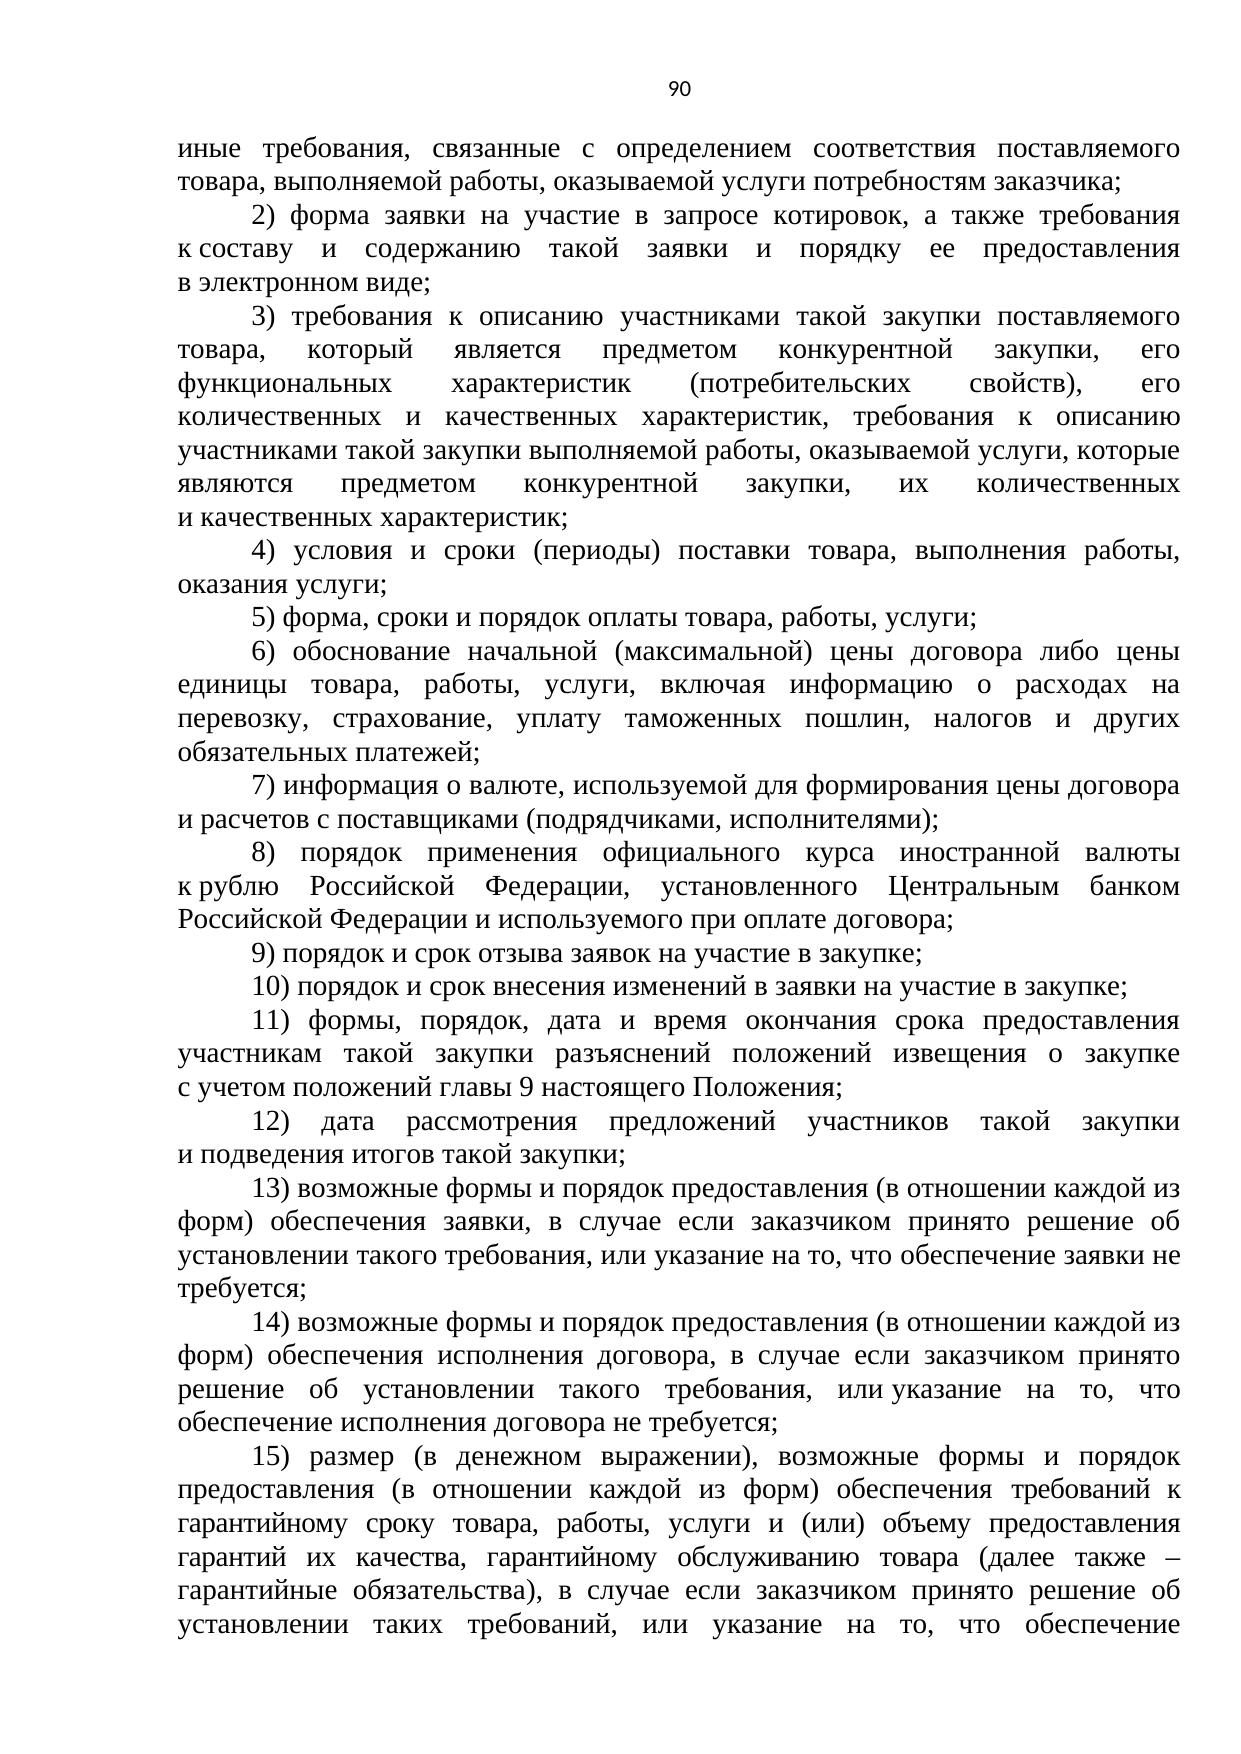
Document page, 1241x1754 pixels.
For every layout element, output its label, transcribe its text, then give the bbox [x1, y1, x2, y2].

text 13) возможные формы и порядок предоставления (в отношении каждой из форм) обеспечения заявки, в случае если заказчиком принято решение об установлении такого требования, или указание на то, что обеспечение заявки не требуется; [177, 1170, 1181, 1304]
text 3) требования к описанию участниками такой закупки поставляемого товара, который является предметом конкурентной закупки, его функциональных характеристик (потребительских свойств), его количественных и качественных характеристик, требования к описанию участниками такой закупки выполняемой работы, оказываемой услуги, которые являются предметом конкурентной закупки, их количественных и качественных характеристик; [177, 298, 1181, 532]
text 7) информация о валюте, используемой для формирования цены договора и расчетов с поставщиками (подрядчиками, исполнителями); [177, 767, 1181, 834]
text 11) формы, порядок, дата и время окончания срока предоставления участникам такой закупки разъяснений положений извещения о закупке с учетом положений главы 9 настоящего Положения; [177, 1002, 1181, 1103]
text 5) форма, сроки и порядок оплаты товара, работы, услуги; [177, 599, 1181, 633]
text 2) форма заявки на участие в запросе котировок, а также требования к составу и содержанию такой заявки и порядку ее предоставления в электронном виде; [177, 197, 1181, 298]
text 4) условия и сроки (периоды) поставки товара, выполнения работы, оказания услуги; [177, 532, 1181, 599]
text 12) дата рассмотрения предложений участников такой закупки и подведения итогов такой закупки; [177, 1103, 1181, 1170]
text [177, 130, 1181, 197]
text 10) порядок и срок внесения изменений в заявки на участие в закупке; [177, 968, 1181, 1002]
text 6) обоснование начальной (максимальной) цены договора либо цены единицы товара, работы, услуги, включая информацию о расходах на перевозку, страхование, уплату таможенных пошлин, налогов и других обязательных платежей; [177, 633, 1181, 767]
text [177, 1438, 1181, 1639]
text 8) порядок применения официального курса иностранной валюты к рублю Российской Федерации, установленного Центральным банком Российской Федерации и используемого при оплате договора; [177, 834, 1181, 935]
text 9) порядок и срок отзыва заявок на участие в закупке; [177, 935, 1181, 968]
text 14) возможные формы и порядок предоставления (в отношении каждой из форм) обеспечения исполнения договора, в случае если заказчиком принято решение об установлении такого требования, или указание на то, что обеспечение исполнения договора не требуется; [177, 1304, 1181, 1438]
